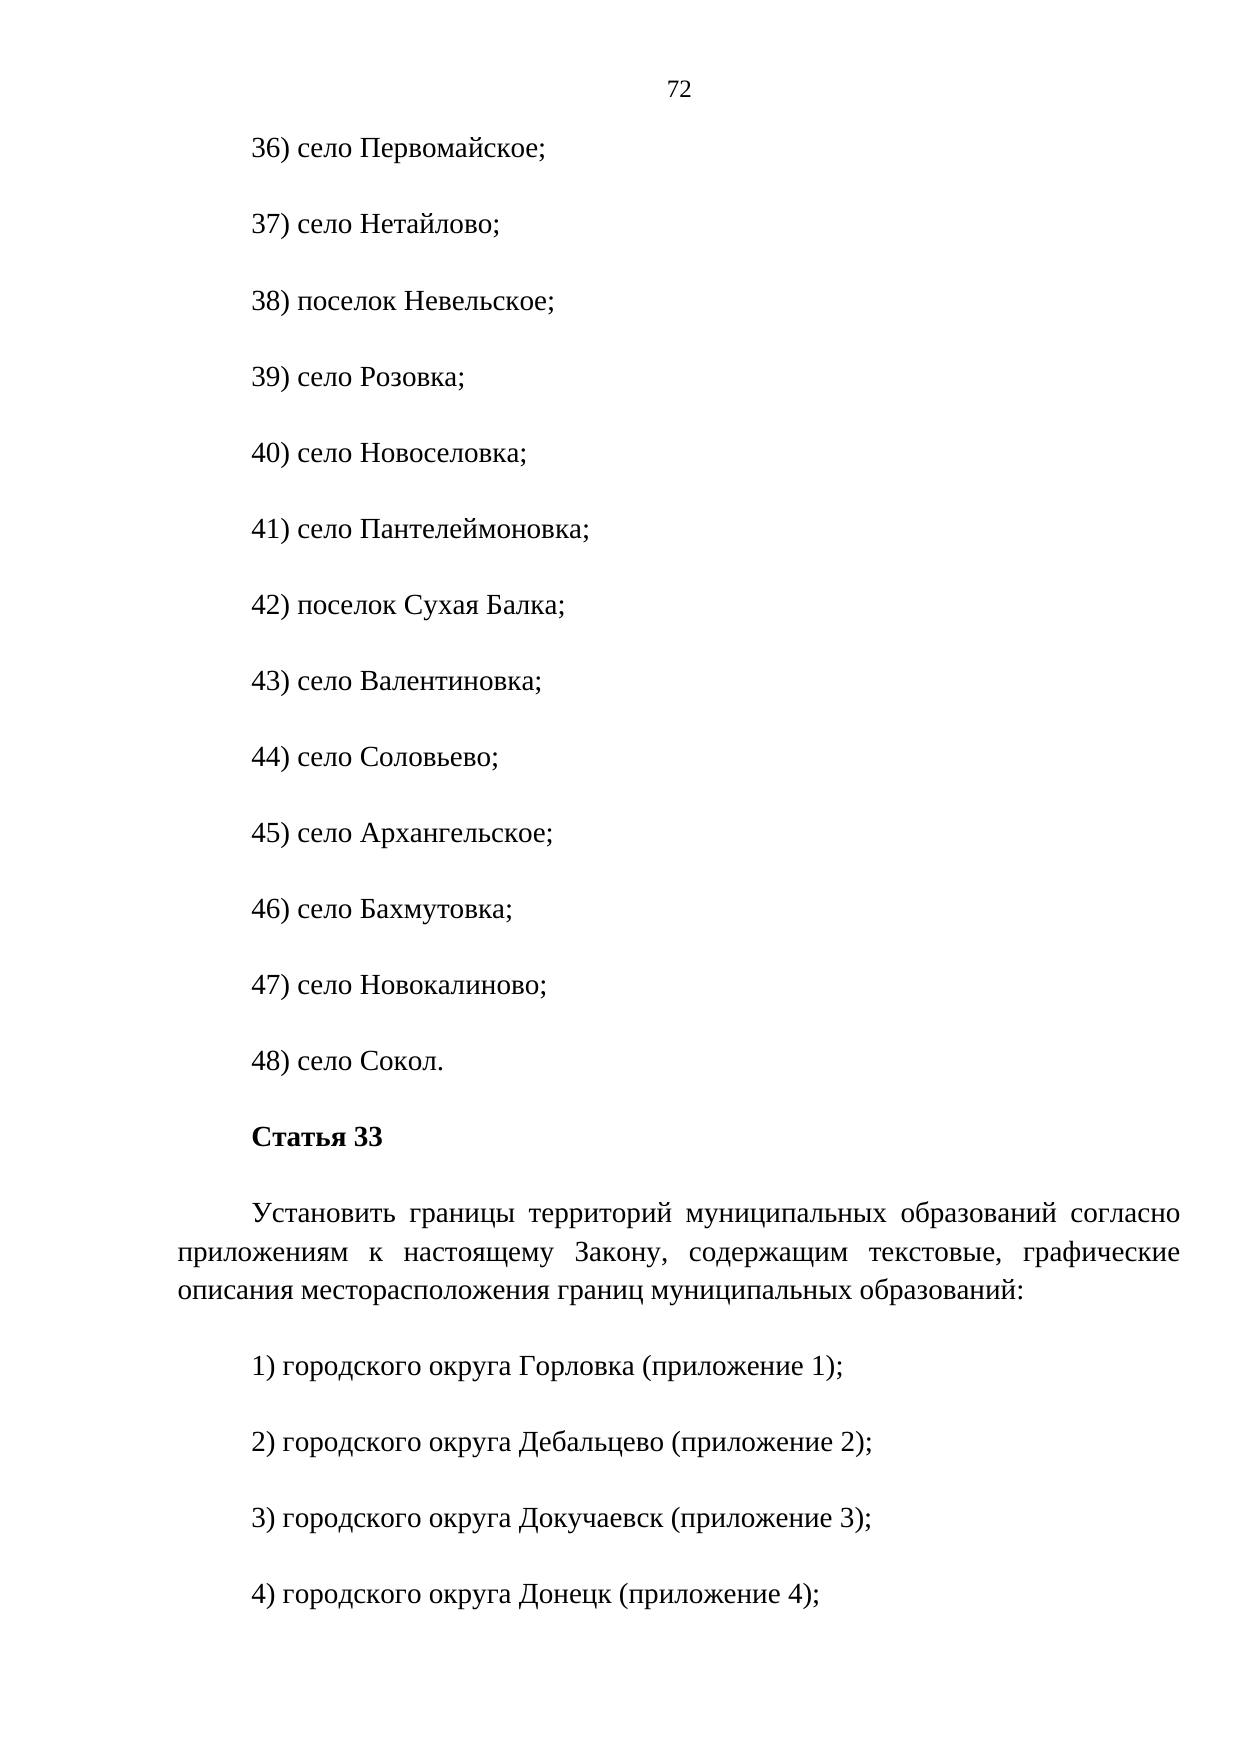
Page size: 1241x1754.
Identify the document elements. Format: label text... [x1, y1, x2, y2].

text 3) городского округа Докучаевск (приложение 3); [177, 1500, 1181, 1534]
text 39) село Розовка; [177, 359, 1181, 392]
text 36) село Первомайское; [177, 131, 1181, 164]
text 48) село Сокол. [177, 1043, 1181, 1077]
text 37) село Нетайлово; [177, 207, 1181, 240]
text 2) городского округа Дебальцево (приложение 2); [177, 1424, 1181, 1458]
text Установить границы территорий муниципальных образований согласно приложениям к настоящему Закону, содержащим текстовые, графические описания месторасположения границ муниципальных образований: [177, 1195, 1181, 1306]
text 42) поселок Сухая Балка; [177, 587, 1181, 620]
text 46) село Бахмутовка; [177, 891, 1181, 924]
text 1) городского округа Горловка (приложение 1); [177, 1348, 1181, 1382]
text 43) село Валентиновка; [177, 663, 1181, 696]
text Статья 33 [177, 1119, 1181, 1153]
text 47) село Новокалиново; [177, 967, 1181, 1001]
text 44) село Соловьево; [177, 739, 1181, 772]
text 41) село Пантелеймоновка; [177, 511, 1181, 544]
text 4) городского округа Донецк (приложение 4); [177, 1576, 1181, 1610]
text 40) село Новоселовка; [177, 435, 1181, 468]
text 38) поселок Невельское; [177, 283, 1181, 316]
text 45) село Архангельское; [177, 815, 1181, 848]
